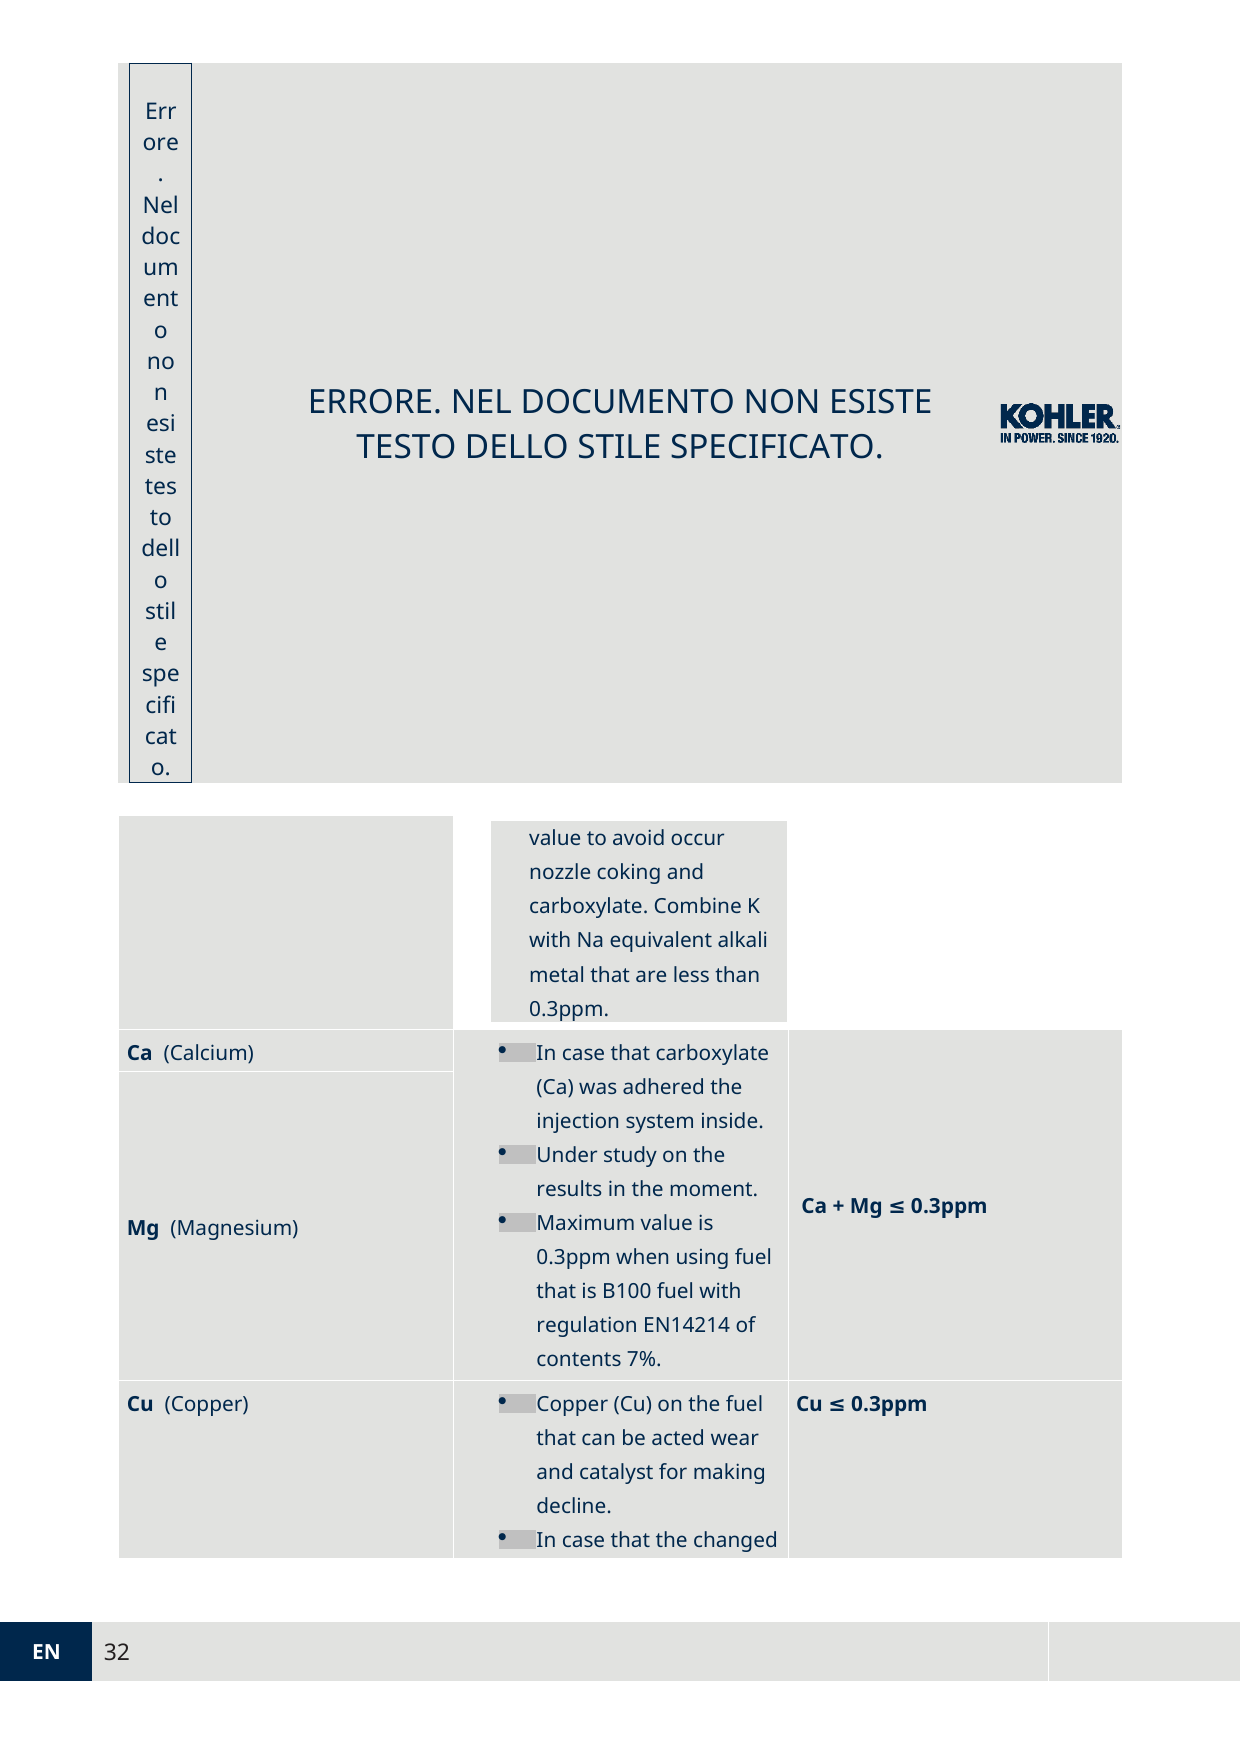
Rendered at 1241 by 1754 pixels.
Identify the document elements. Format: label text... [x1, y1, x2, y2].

table_cell K (Potassium) [119, 816, 453, 1029]
table_cell In case that carboxylate (Ca) was adhered the injection system inside. Under study on the results in the moment. Maximum value is 0.3ppm when using fuel that is B100 fuel with regulation EN14214 of contents 7%. [454, 1030, 788, 1380]
table_cell Ca (Calcium) [119, 1030, 453, 1071]
table_cell Cu (Copper) [119, 1381, 453, 1558]
table_cell Mg (Magnesium) [119, 1072, 453, 1380]
table_cell Ca + Mg ≤ 0.3ppm [789, 1030, 1122, 1380]
picture [1000, 403, 1121, 443]
table_cell Cu ≤ 0.3ppm [789, 1381, 1122, 1558]
table_cell Copper (Cu) on the fuel that can be acted wear and catalyst for making decline. In case that the changed injector quantity and nozzle coking occurs in the fuel contents Cu. As interim, the identical level is the limited value with Zn. [454, 1381, 788, 1558]
